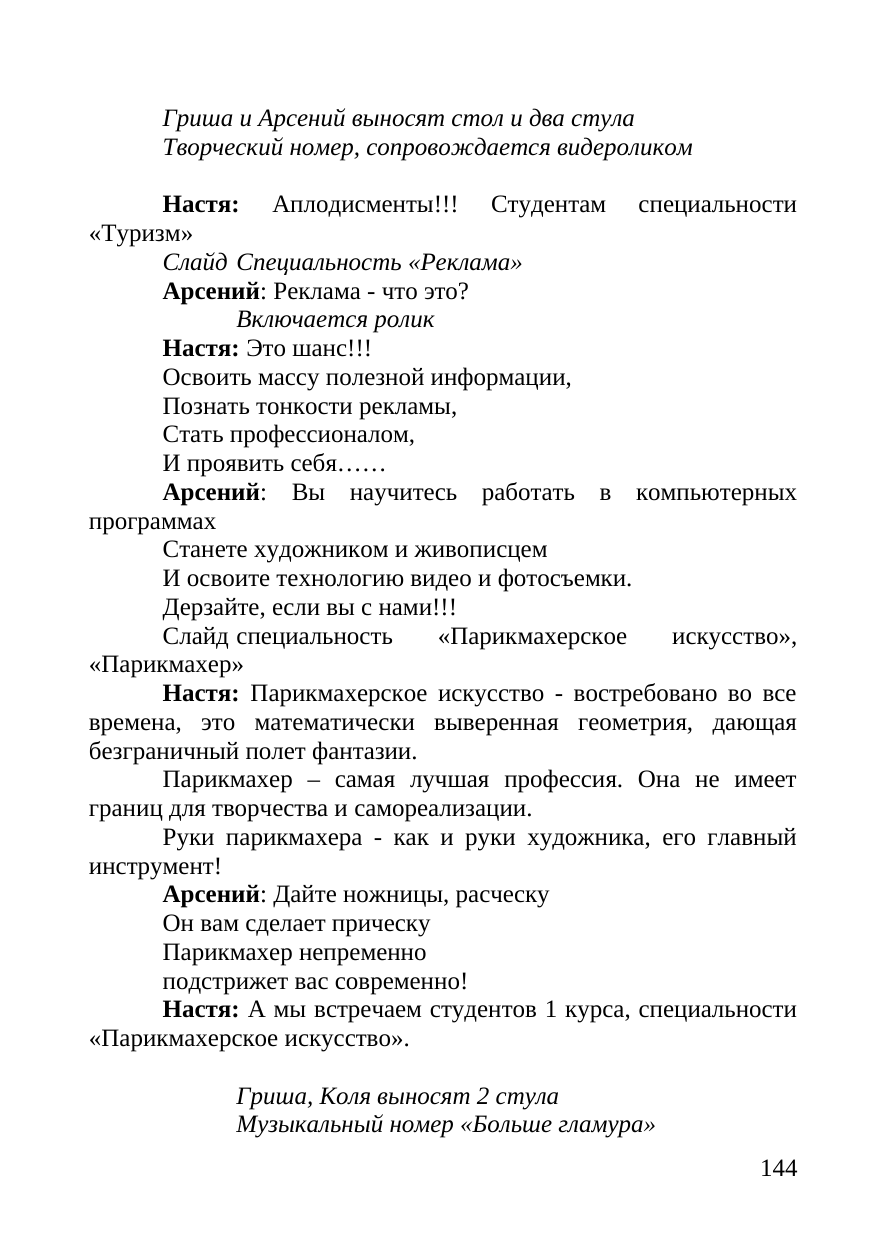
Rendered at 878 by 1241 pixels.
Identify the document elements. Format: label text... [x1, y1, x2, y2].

text Настя: Парикмахерское искусство - востребовано во все времена, это математически выверенная геометрия, дающая безграничный полет фантазии. [89, 678, 797, 764]
text И проявить себя…… [89, 448, 797, 477]
text Арсений: Вы научитесь работать в компьютерных программах [89, 477, 797, 534]
text Слайд Специальность «Реклама» [89, 247, 797, 276]
text Настя: Аплодисменты!!! Студентам специальности «Туризм» [89, 189, 797, 247]
text Парикмахер – самая лучшая профессия. Она не имеет границ для творчества и самореализации. [89, 764, 797, 822]
text Дерзайте, если вы с нами!!! [89, 592, 797, 621]
text Стать профессионалом, [89, 419, 797, 448]
text Гриша, Коля выносят 2 стула [89, 1081, 797, 1109]
text Арсений: Реклама - что это? [89, 276, 797, 304]
text И освоите технологию видео и фотосъемки. [89, 563, 797, 592]
text Творческий номер, сопровождается видероликом [89, 132, 797, 161]
text Парикмахер непременно [89, 937, 797, 966]
text Слайд специальность «Парикмахерское искусство», «Парикмахер» [89, 621, 797, 678]
text Он вам сделает прическу [89, 908, 797, 937]
text Включается ролик [89, 304, 797, 333]
text Освоить массу полезной информации, [89, 362, 797, 391]
text Гриша и Арсений выносят стол и два стула [89, 103, 797, 132]
text Руки парикмахера - как и руки художника, его главный инструмент! [89, 822, 797, 879]
text Арсений: Дайте ножницы, расческу [89, 879, 797, 908]
text Настя: Это шанс!!! [89, 333, 797, 362]
text Настя: А мы встречаем студентов 1 курса, специальности «Парикмахерское искусство». [89, 994, 797, 1052]
text подстрижет вас современно! [89, 966, 797, 994]
text Познать тонкости рекламы, [89, 391, 797, 419]
text Станете художником и живописцем [89, 534, 797, 563]
text Музыкальный номер «Больше гламура» [89, 1109, 797, 1138]
